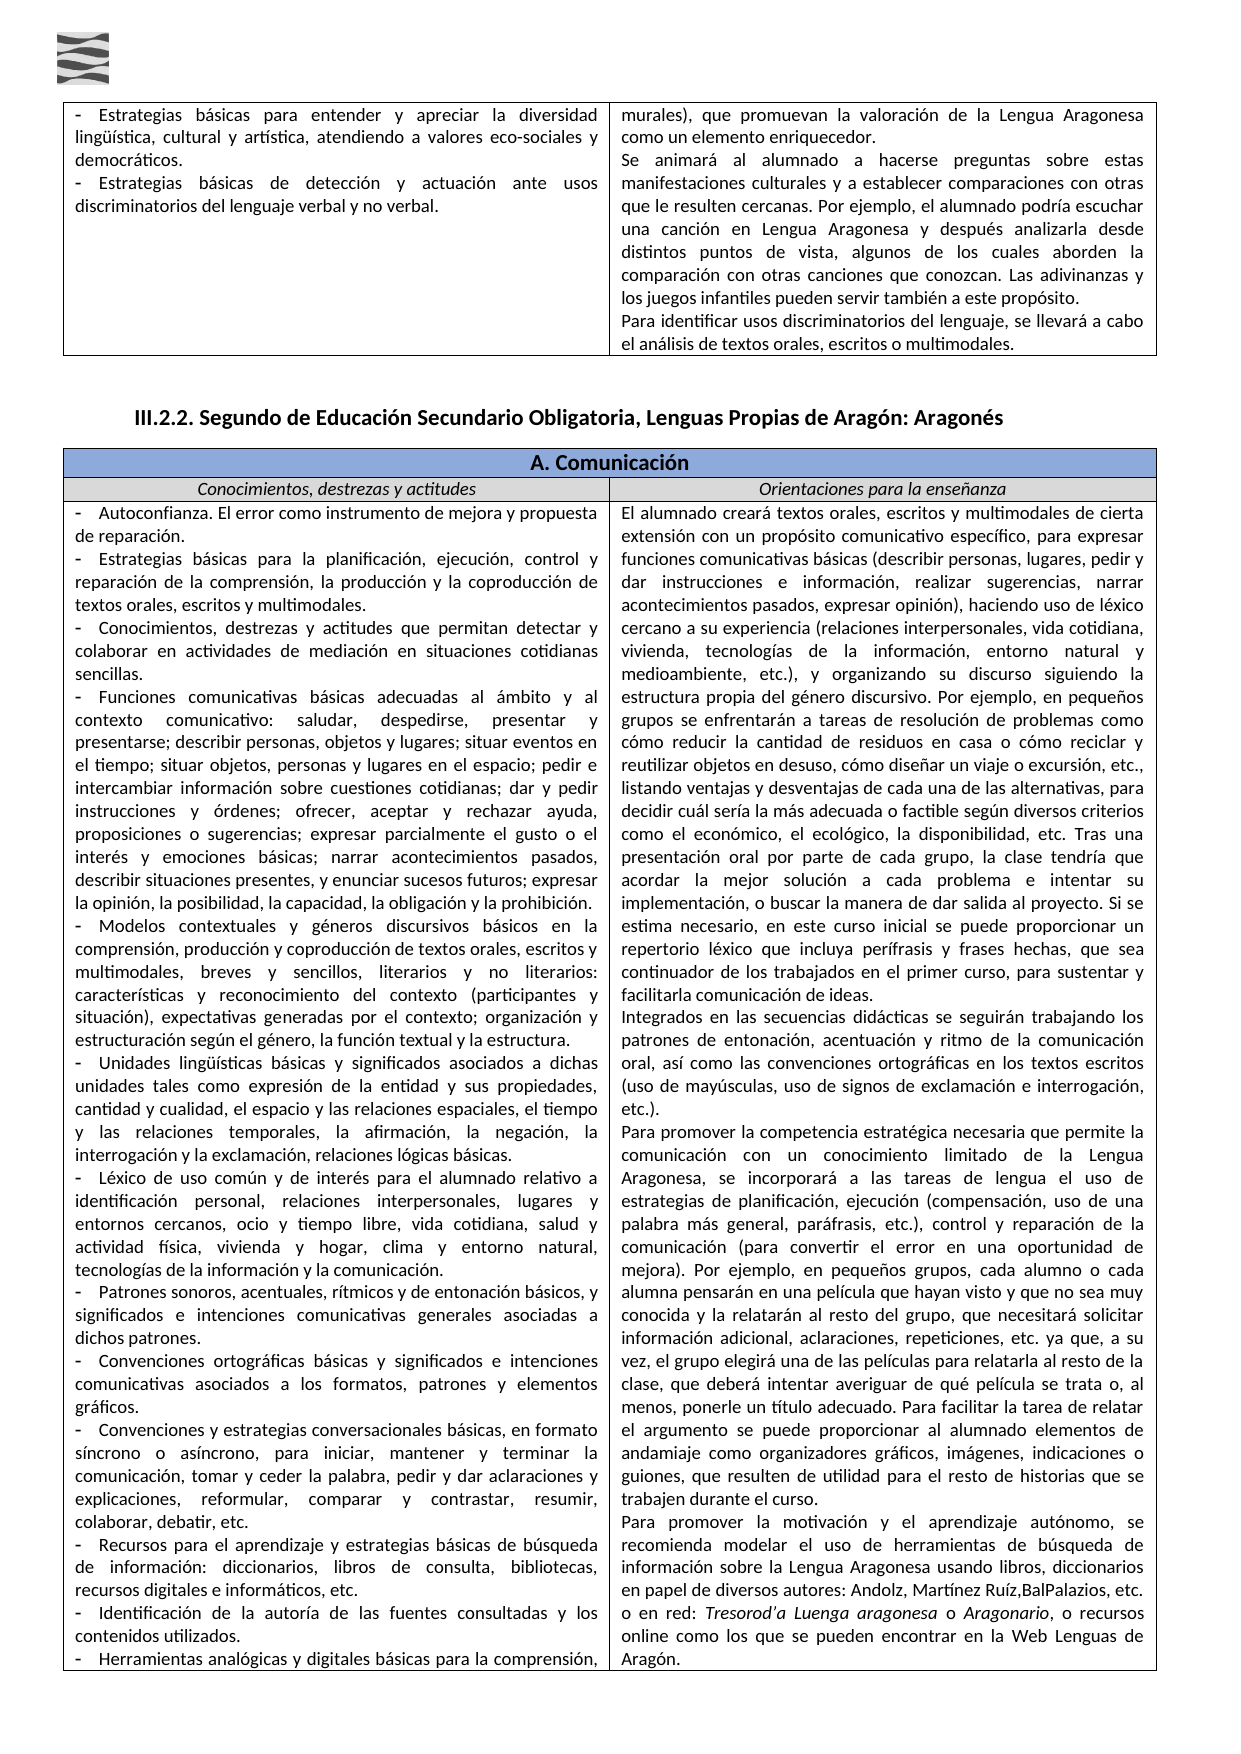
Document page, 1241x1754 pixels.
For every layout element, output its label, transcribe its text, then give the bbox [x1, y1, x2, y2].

subtitle III.2.2. Segundo de Educación Secundario Obligatoria, Lenguas Propias de Aragón: Aragonés [134, 403, 1165, 431]
table_header A. Comunicación [64, 449, 1156, 477]
table_cell Conocimientos, destrezas y actitudes [64, 478, 609, 501]
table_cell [64, 502, 609, 1670]
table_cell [610, 103, 1156, 355]
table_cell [64, 103, 609, 355]
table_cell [610, 502, 1156, 1670]
table_cell Orientaciones para la enseñanza [610, 478, 1156, 501]
